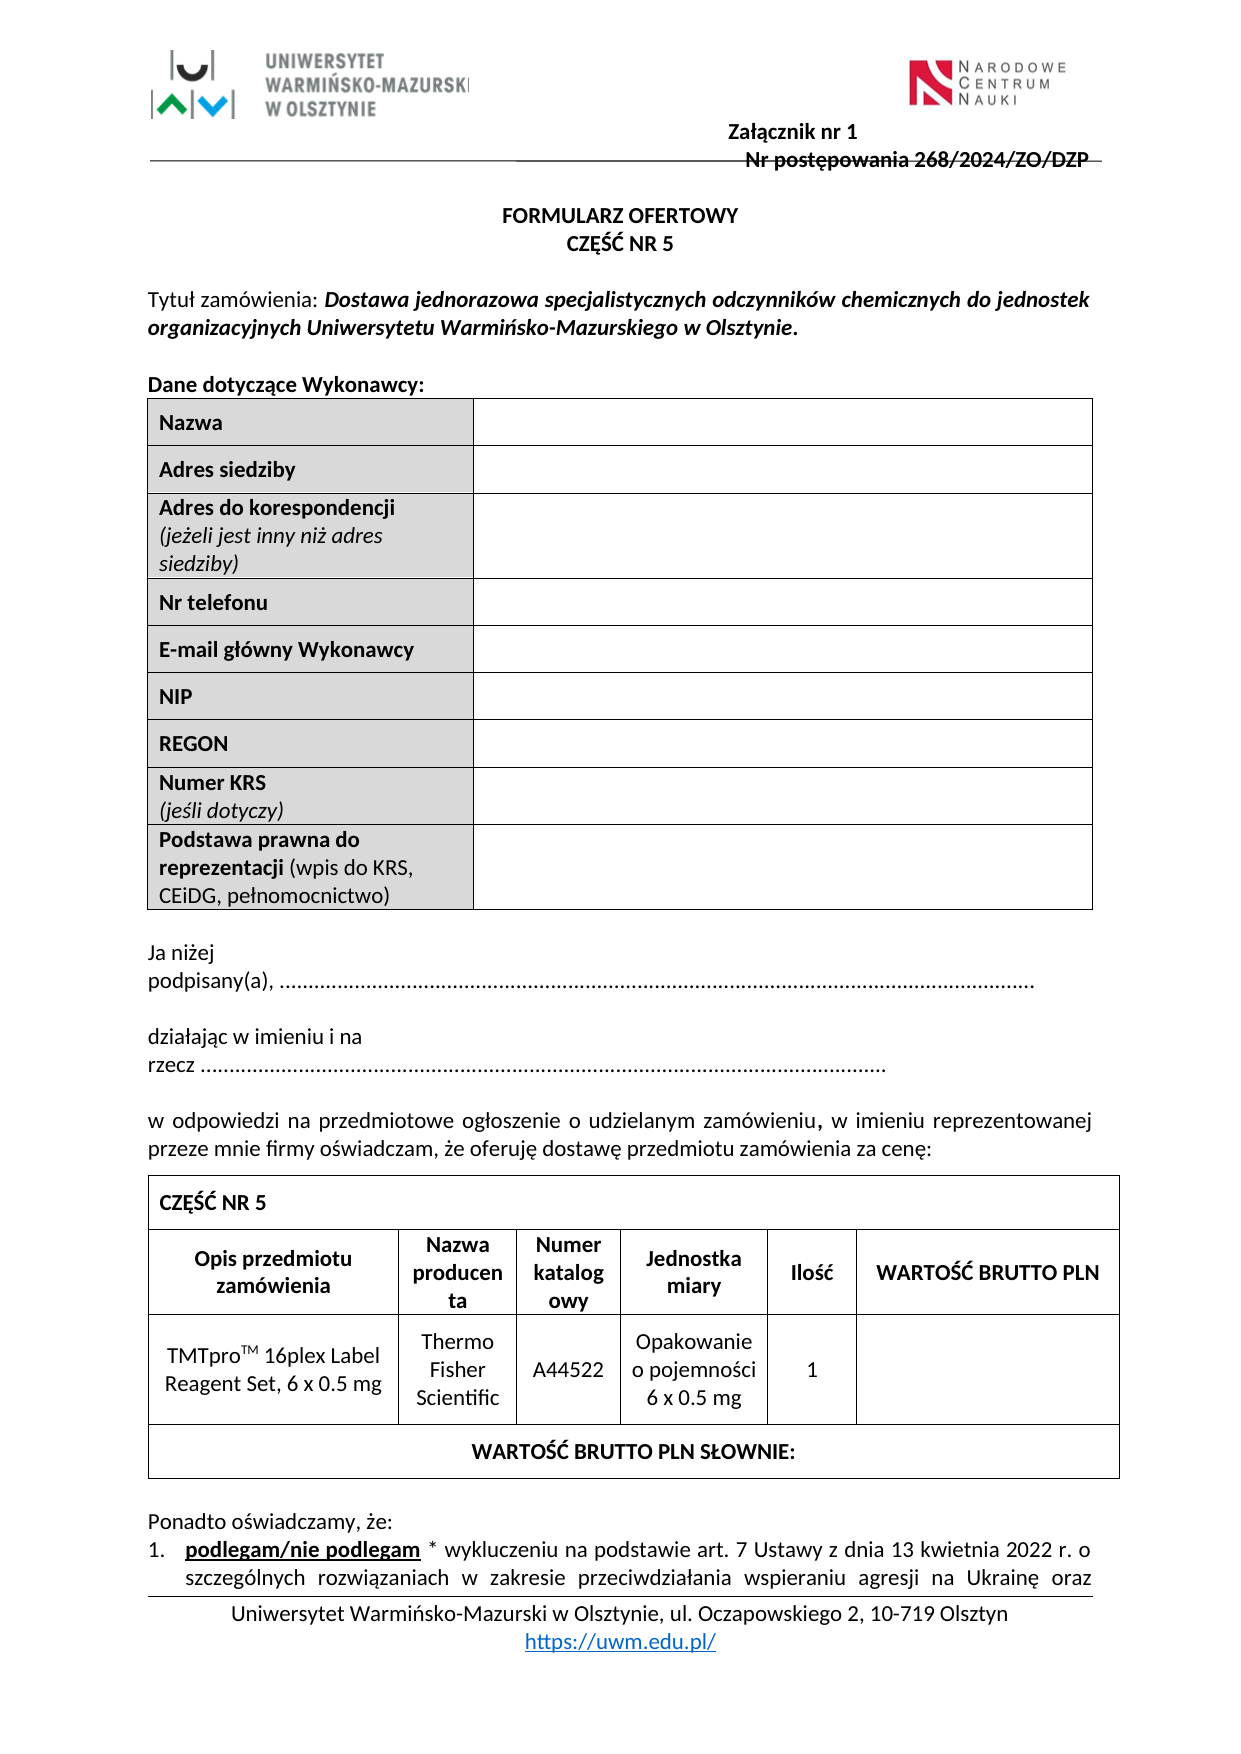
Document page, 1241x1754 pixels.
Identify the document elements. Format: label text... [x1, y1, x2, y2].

table_cell [474, 673, 1092, 719]
table_cell [474, 446, 1092, 492]
table_cell E-mail główny Wykonawcy [148, 626, 473, 672]
text CZĘŚĆ NR 5 [148, 229, 1093, 257]
table_cell REGON [148, 720, 473, 767]
table_cell [857, 1315, 1119, 1424]
table_cell [474, 494, 1092, 577]
table_cell Nr telefonu [148, 579, 473, 625]
table_cell WARTOŚĆ BRUTTO PLN SŁOWNIE: [149, 1425, 1119, 1478]
table_cell Podstawa prawna do reprezentacji (wpis do KRS, CEiDG, pełnomocnictwo) [148, 825, 473, 909]
table_cell Nazwa producenta [399, 1230, 516, 1314]
table_cell Thermo Fisher Scientific [399, 1315, 516, 1424]
table_cell [474, 825, 1092, 909]
table_cell WARTOŚĆ BRUTTO PLN [857, 1230, 1119, 1314]
table_cell [474, 579, 1092, 625]
table_cell [474, 626, 1092, 672]
table_cell NIP [148, 673, 473, 719]
table_cell Opakowanie o pojemności 6 x 0.5 mg [621, 1315, 767, 1424]
text Nr postępowania 268/2024/ZO/DZP [148, 145, 1093, 173]
text Ponadto oświadczamy, że: [148, 1507, 1093, 1535]
text Załącznik nr 1 [148, 117, 1093, 145]
table_cell Numer katalogowy [517, 1230, 620, 1314]
text Dane dotyczące Wykonawcy: [148, 370, 1093, 398]
table_cell A44522 [517, 1315, 620, 1424]
table_cell Opis przedmiotu zamówienia [149, 1230, 398, 1314]
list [148, 1535, 1093, 1591]
text działając w imieniu i na rzecz ....................................................................................................................... [148, 1022, 1093, 1078]
table_header CZĘŚĆ NR 5 [149, 1176, 1119, 1229]
picture [150, 50, 468, 119]
table_header Nazwa [148, 399, 473, 445]
table_cell Adres do korespondencji (jeżeli jest inny niż adres siedziby) [148, 494, 473, 577]
table_cell [474, 720, 1092, 767]
table_cell [474, 768, 1092, 824]
table_cell Numer KRS (jeśli dotyczy) [148, 768, 473, 824]
table_cell Adres siedziby [148, 446, 473, 492]
table_cell Jednostka miary [621, 1230, 767, 1314]
table_cell TMTproTM 16plex Label Reagent Set, 6 x 0.5 mg [149, 1315, 398, 1424]
text FORMULARZ OFERTOWY [148, 201, 1093, 229]
picture [875, 36, 1100, 132]
table_cell 1 [768, 1315, 856, 1424]
text w odpowiedzi na przedmiotowe ogłoszenie o udzielanym zamówieniu, w imieniu reprezentowanej przeze mnie firmy oświadczam, że oferuję dostawę przedmiotu zamówienia za cenę: [148, 1106, 1093, 1162]
table_cell Ilość [768, 1230, 856, 1314]
table_header [474, 399, 1092, 445]
text Ja niżej podpisany(a), ................................................................................................................................... [148, 938, 1093, 994]
text Tytuł zamówienia: Dostawa jednorazowa specjalistycznych odczynników chemicznych do jednostek organizacyjnych Uniwersytetu Warmińsko-Mazurskiego w Olsztynie. [148, 285, 1093, 341]
